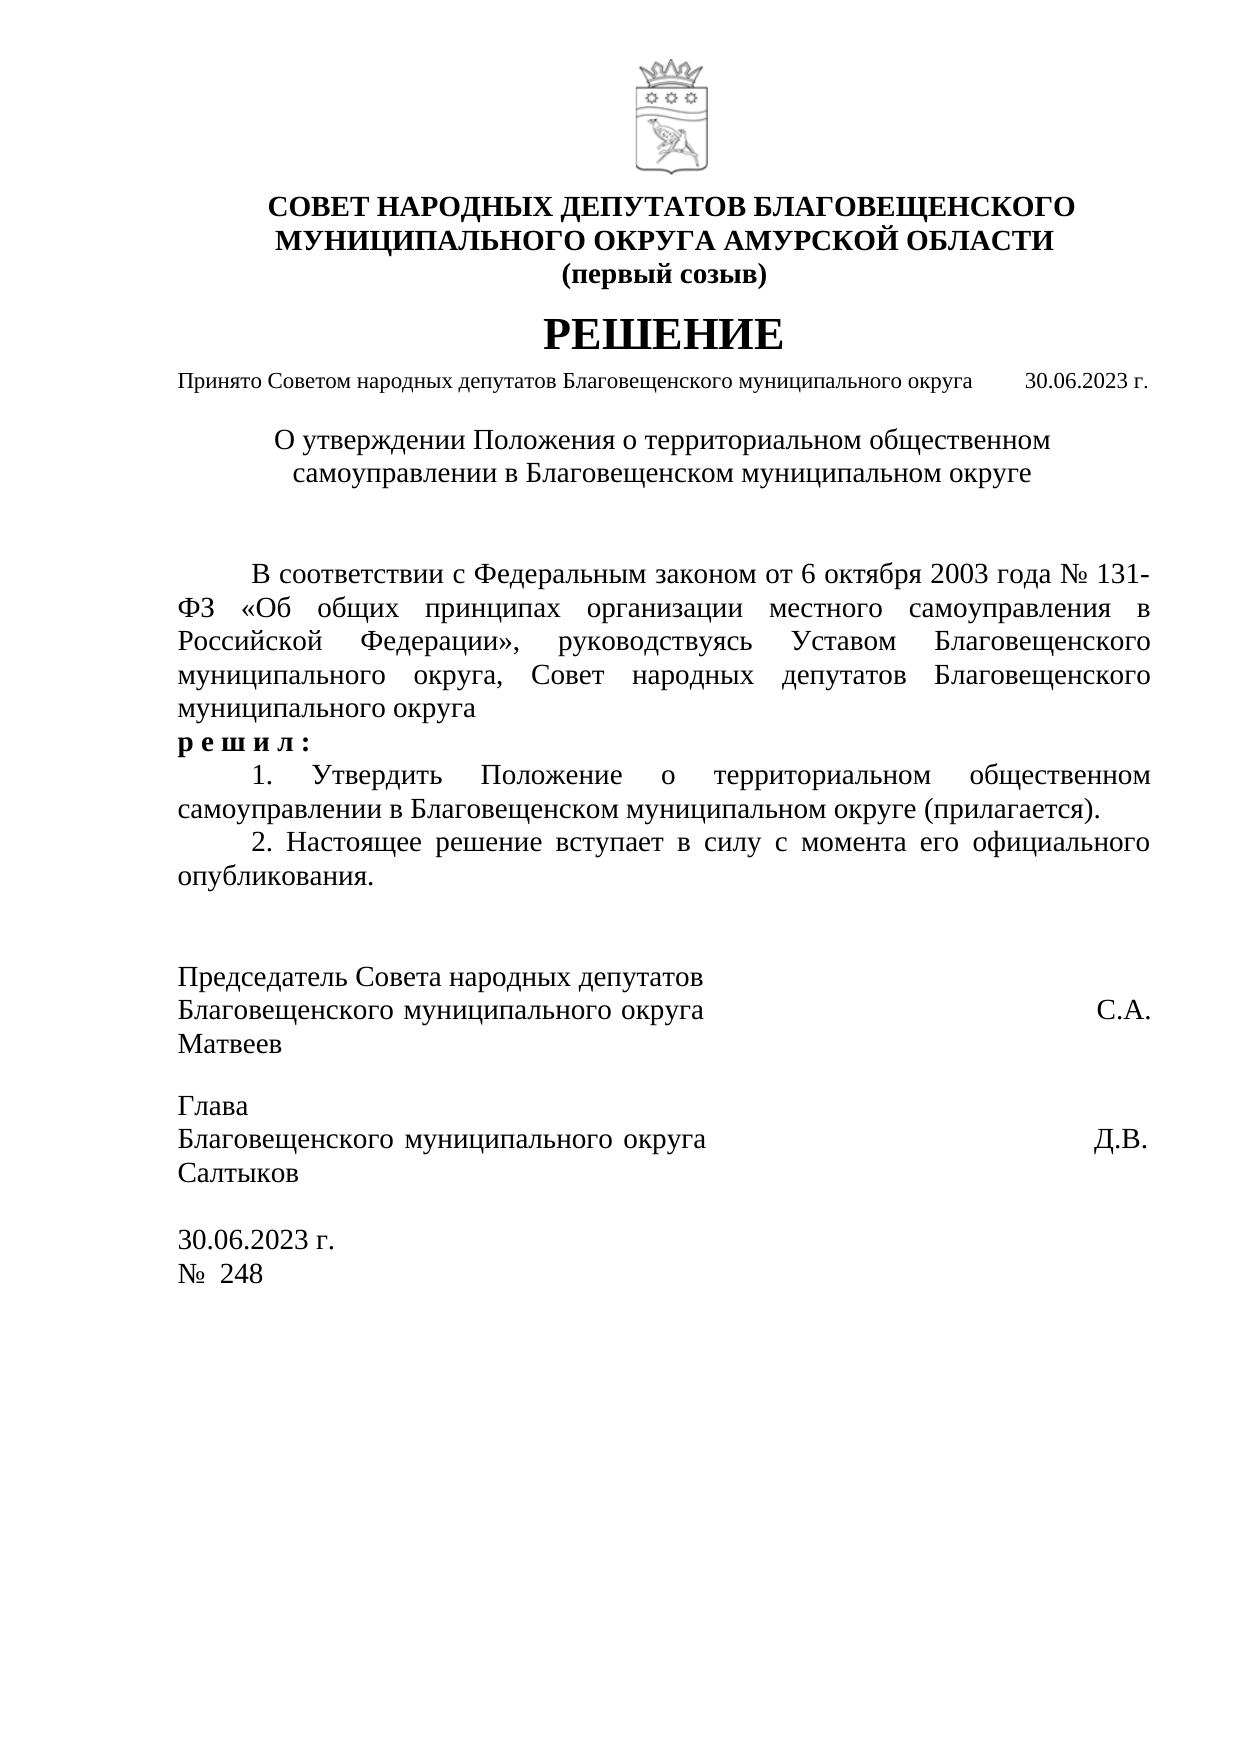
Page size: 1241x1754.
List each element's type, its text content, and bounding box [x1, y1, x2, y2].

text О утверждении Положения о территориальном общественном самоуправлении в Благовещенском муниципальном округе [169, 422, 1155, 489]
text РЕШЕНИЕ [177, 306, 1152, 359]
subtitle Благовещенского муниципального округа Д.В. Салтыков [177, 1122, 1152, 1189]
subtitle Глава [177, 1088, 1152, 1122]
text 1. Утвердить Положение о территориальном общественном самоуправлении в Благовещенском муниципальном округе (прилагается). [177, 757, 1152, 824]
text Принято Советом народных депутатов Благовещенского муниципального округа 30.06.2023 г. [177, 367, 1152, 393]
text № 248 [177, 1256, 1152, 1289]
text р е ш и л : [177, 724, 1152, 757]
subtitle Благовещенского муниципального округа С.А. Матвеев [177, 992, 1152, 1059]
picture [635, 59, 708, 175]
subtitle Председатель Совета народных депутатов [177, 959, 1152, 992]
text 2. Настоящее решение вступает в силу с момента его официального опубликования. [177, 824, 1152, 892]
text СОВЕТ НАРОДНЫХ ДЕПУТАТОВ БЛАГОВЕЩЕНСКОГО МУНИЦИПАЛЬНОГО ОКРУГА АМУРСКОЙ ОБЛАСТИ [177, 189, 1152, 256]
text (первый созыв) [177, 256, 1152, 290]
text 30.06.2023 г. [177, 1222, 1152, 1256]
text В соответствии с Федеральным законом от 6 октября 2003 года № 131-ФЗ «Об общих принципах организации местного самоуправления в Российской Федерации», руководствуясь Уставом Благовещенского муниципального округа, Совет народных депутатов Благовещенского муниципального округа [177, 556, 1152, 724]
